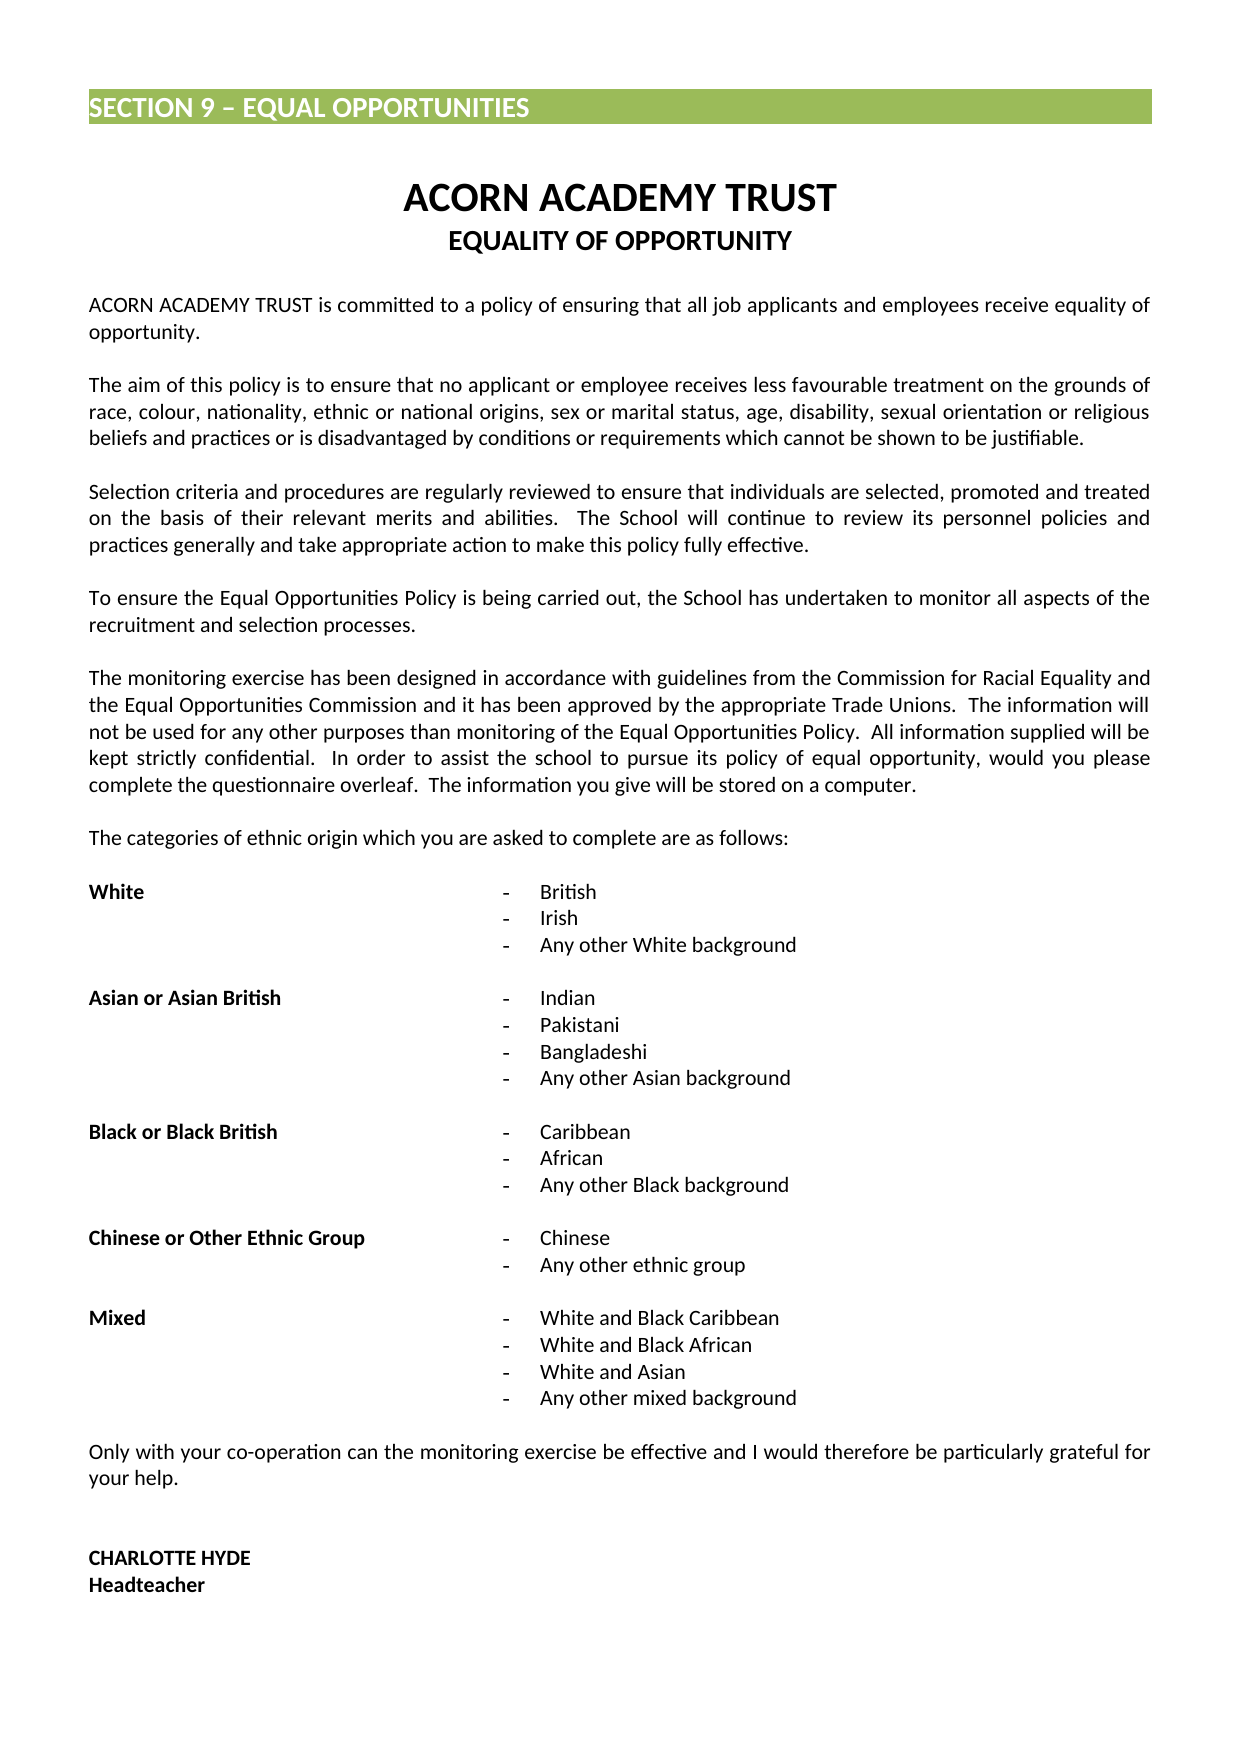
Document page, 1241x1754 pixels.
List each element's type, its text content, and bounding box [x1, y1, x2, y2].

table_header British Irish Any other White background [491, 878, 905, 984]
text ACORN ACADEMY TRUST is committed to a policy of ensuring that all job applicants and employees receive equality of opportunity. [89, 291, 1152, 344]
text The monitoring exercise has been designed in accordance with guidelines from the Commission for Racial Equality and the Equal Opportunities Commission and it has been approved by the appropriate Trade Unions. The information will not be used for any other purposes than monitoring of the Equal Opportunities Policy. All information supplied will be kept strictly confidential. In order to assist the school to pursue its policy of equal opportunity, would you please complete the questionnaire overleaf. The information you give will be stored on a computer. [89, 664, 1152, 798]
table_cell White and Black Caribbean White and Black African White and Asian Any other mixed background [491, 1305, 905, 1411]
table_header White [78, 878, 491, 984]
text Headteacher [89, 1571, 1152, 1598]
table_cell Mixed [78, 1305, 491, 1411]
text ACORN ACADEMY TRUST [89, 171, 1152, 222]
text SECTION 9 – EQUAL OPPORTUNITIES [89, 89, 1152, 124]
text To ensure the Equal Opportunities Policy is being carried out, the School has undertaken to monitor all aspects of the recruitment and selection processes. [89, 584, 1152, 638]
text The aim of this policy is to ensure that no applicant or employee receives less favourable treatment on the grounds of race, colour, nationality, ethnic or national origins, sex or marital status, age, disability, sexual orientation or religious beliefs and practices or is disadvantaged by conditions or requirements which cannot be shown to be justifiable. [89, 371, 1152, 451]
text CHARLOTTE HYDE [89, 1544, 1152, 1571]
table_cell Asian or Asian British [78, 985, 491, 1118]
table_cell Chinese or Other Ethnic Group [78, 1225, 491, 1304]
table_cell Chinese Any other ethnic group [491, 1225, 905, 1304]
table_cell Indian Pakistani Bangladeshi Any other Asian background [491, 985, 905, 1118]
text EQUALITY OF OPPORTUNITY [89, 222, 1152, 257]
table_cell Caribbean African Any other Black background [491, 1118, 905, 1224]
text The categories of ethnic origin which you are asked to complete are as follows: [89, 824, 1152, 851]
text Only with your co-operation can the monitoring exercise be effective and I would therefore be particularly grateful for your help. [89, 1438, 1152, 1491]
table_cell Black or Black British [78, 1118, 491, 1224]
text Selection criteria and procedures are regularly reviewed to ensure that individuals are selected, promoted and treated on the basis of their relevant merits and abilities. The School will continue to review its personnel policies and practices generally and take appropriate action to make this policy fully effective. [89, 478, 1152, 558]
